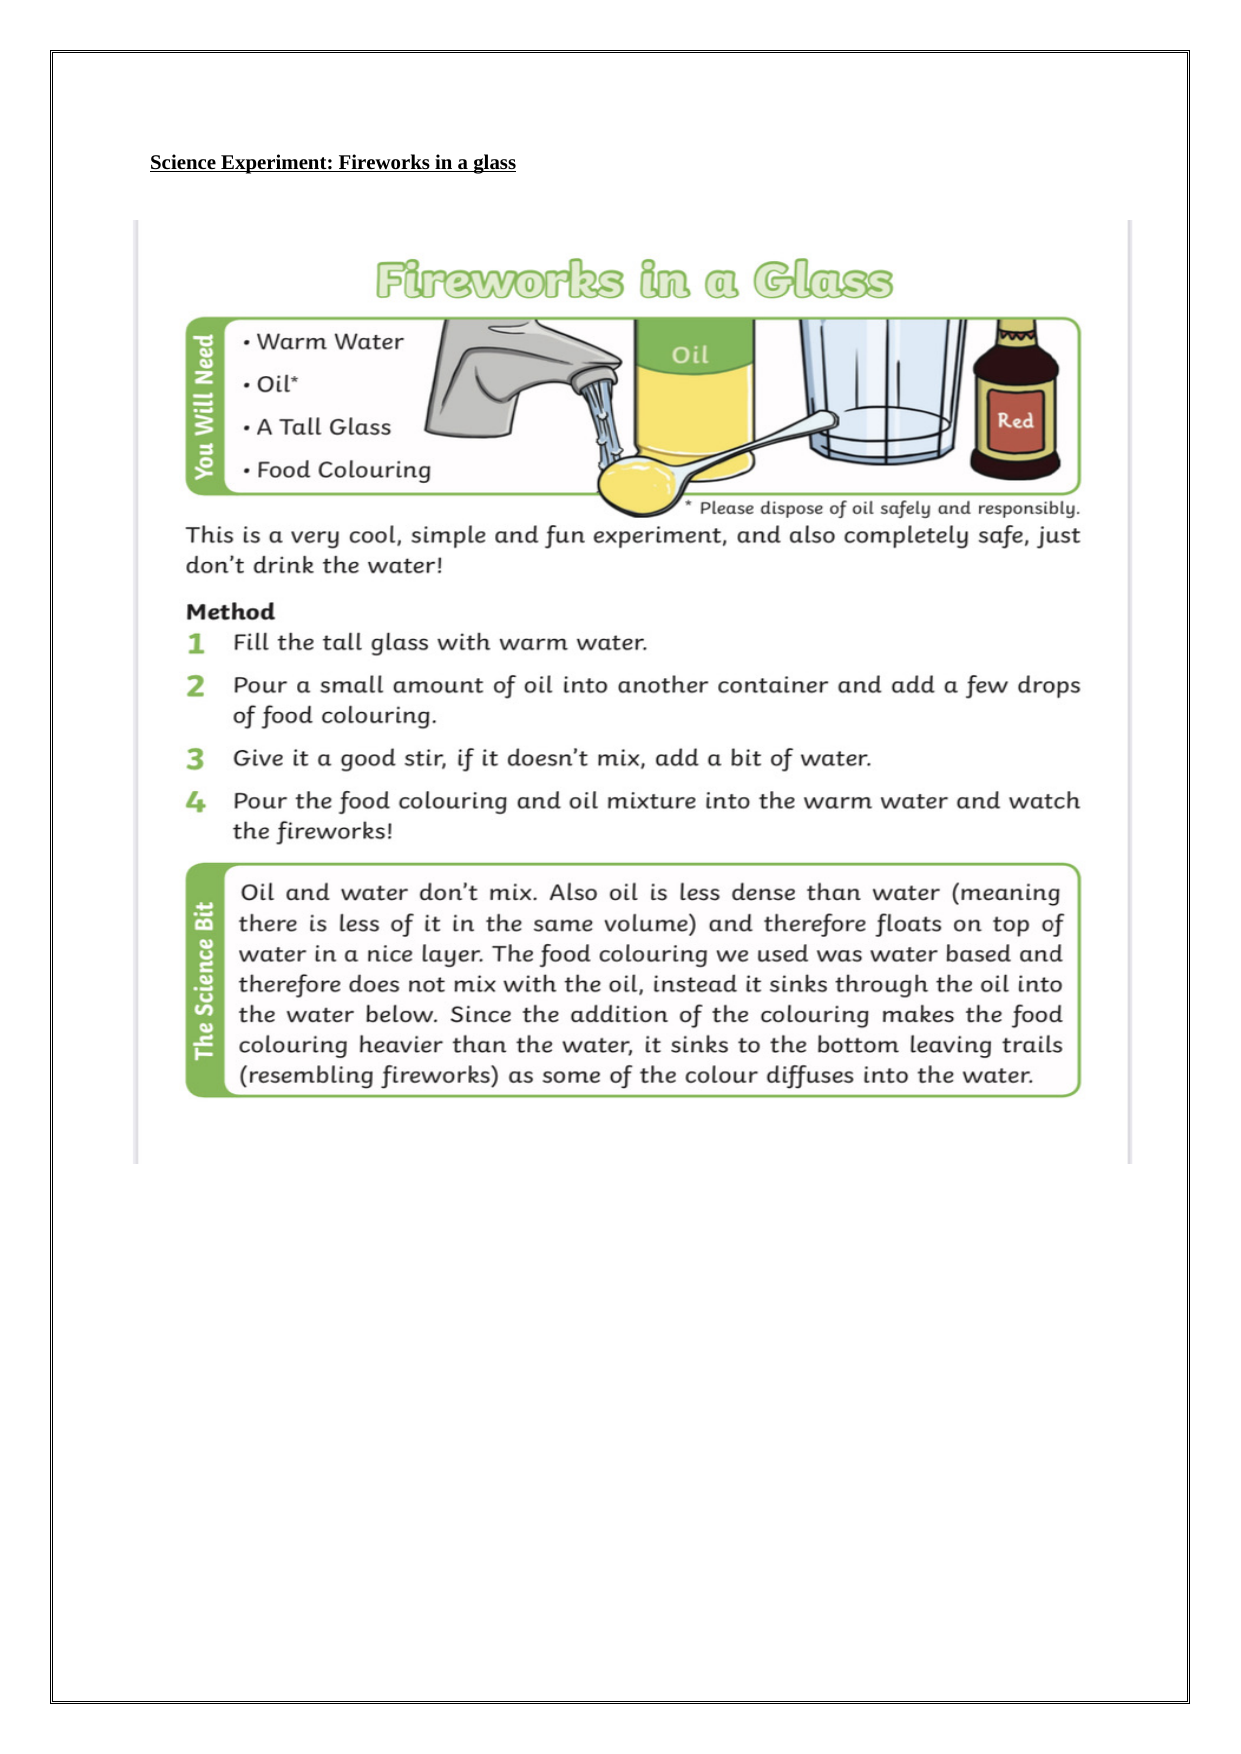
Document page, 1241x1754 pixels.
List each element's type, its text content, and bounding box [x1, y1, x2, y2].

picture [132, 220, 1133, 1164]
text Science Experiment: Fireworks in a glass [150, 150, 1090, 174]
